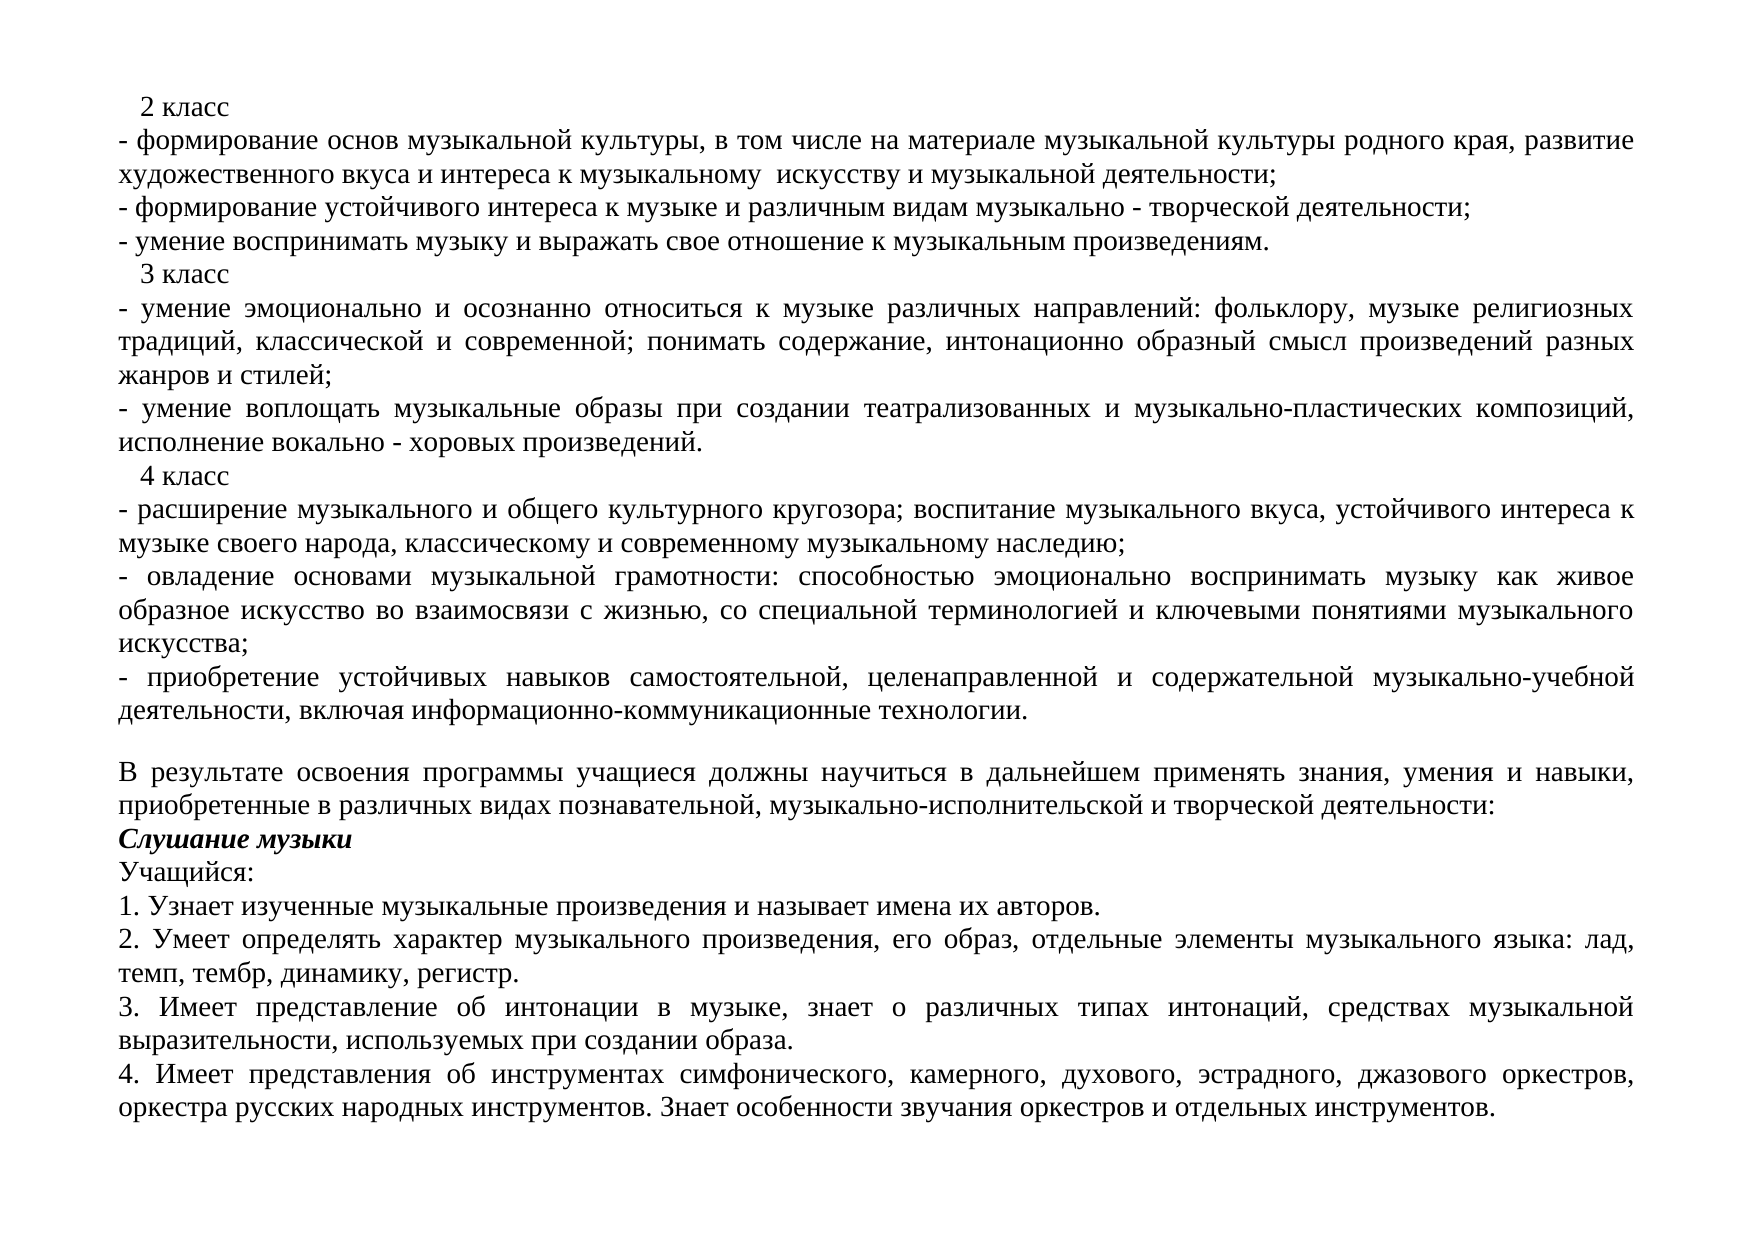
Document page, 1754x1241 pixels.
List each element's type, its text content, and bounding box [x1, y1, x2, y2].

text - умение эмоционально и осознанно относиться к музыке различных направлений: фольклору, музыке религиозных традиций, классической и современной; понимать содержание, интонационно образный смысл произведений разных жанров и стилей; [118, 290, 1636, 391]
text В результате освоения программы учащиеся должны научиться в дальнейшем применять знания, умения и навыки, приобретенные в различных видах познавательной, музыкально-исполнительской и творческой деятельности: [118, 754, 1636, 821]
text 4. Имеет представления об инструментах симфонического, камерного, духового, эстрадного, джазового оркестров, оркестра русских народных инструментов. Знает особенности звучания оркестров и отдельных инструментов. [118, 1056, 1636, 1123]
text - умение воспринимать музыку и выражать свое отношение к музыкальным произведениям. [118, 223, 1636, 256]
text - овладение основами музыкальной грамотности: способностью эмоционально воспринимать музыку как живое образное искусство во взаимосвязи с жизнью, со специальной терминологией и ключевыми понятиями музыкального искусства; [118, 558, 1636, 659]
text Слушание музыки [118, 821, 1636, 854]
text 3. Имеет представление об интонации в музыке, знает о различных типах интонаций, средствах музыкальной выразительности, используемых при создании образа. [118, 989, 1636, 1056]
text 2 класс [118, 89, 1636, 122]
text - приобретение устойчивых навыков самостоятельной, целенаправленной и содержательной музыкально-учебной деятельности, включая информационно-коммуникационные технологии. [118, 659, 1636, 726]
text 3 класс [118, 256, 1636, 290]
text - расширение музыкального и общего культурного кругозора; воспитание музыкального вкуса, устойчивого интереса к музыке своего народа, классическому и современному музыкальному наследию; [118, 491, 1636, 558]
text - формирование устойчивого интереса к музыке и различным видам музыкально - творческой деятельности; [118, 189, 1636, 223]
text 2. Умеет определять характер музыкального произведения, его образ, отдельные элементы музыкального языка: лад, темп, тембр, динамику, регистр. [118, 922, 1636, 989]
text 4 класс [118, 458, 1636, 491]
text Учащийся: [118, 854, 1636, 888]
text - умение воплощать музыкальные образы при создании театрализованных и музыкально-пластических композиций, исполнение вокально - хоровых произведений. [118, 391, 1636, 458]
text - формирование основ музыкальной культуры, в том числе на материале музыкальной культуры родного края, развитие художественного вкуса и интереса к музыкальному искусству и музыкальной деятельности; [118, 122, 1636, 189]
text 1. Узнает изученные музыкальные произведения и называет имена их авторов. [118, 888, 1636, 922]
